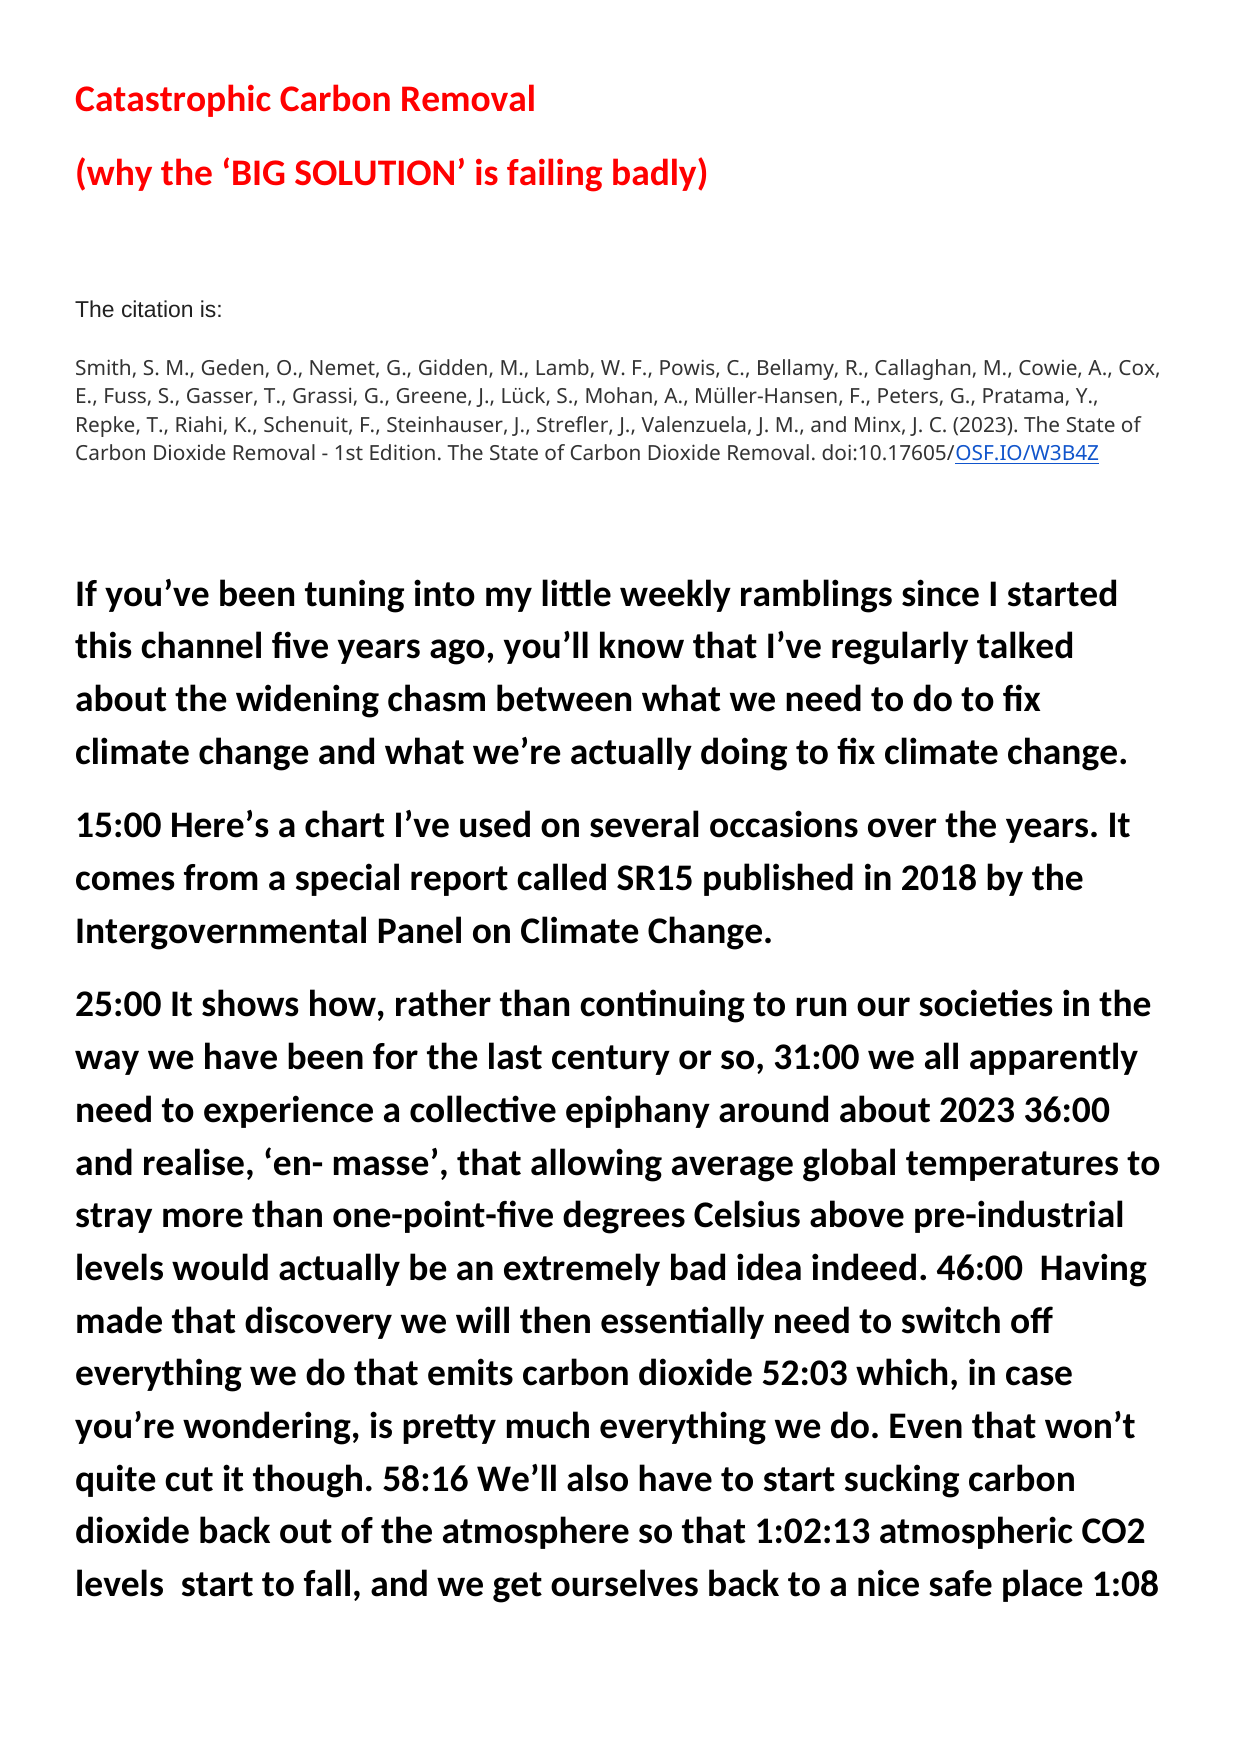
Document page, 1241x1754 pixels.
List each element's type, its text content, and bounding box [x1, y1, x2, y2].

text Smith, S. M., Geden, O., Nemet, G., Gidden, M., Lamb, W. F., Powis, C., Bellamy, R., Callaghan, M., Cowie, A., Cox, E., Fuss, S., Gasser, T., Grassi, G., Greene, J., Lück, S., Mohan, A., Müller-Hansen, F., Peters, G., Pratama, Y., Repke, T., Riahi, K., Schenuit, F., Steinhauser, J., Strefler, J., Valenzuela, J. M., and Minx, J. C. (2023). The State of Carbon Dioxide Removal - 1st Edition. The State of Carbon Dioxide Removal. doi:10.17605/OSF.IO/W3B4Z [75, 353, 1165, 467]
text The citation is: [75, 296, 1165, 322]
text Catastrophic Carbon Removal [75, 75, 1165, 121]
text 15:00 Here’s a chart I’ve used on several occasions over the years. It comes from a special report called SR15 published in 2018 by the Intergovernmental Panel on Climate Change. [75, 801, 1165, 953]
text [75, 980, 1165, 1606]
text (why the ‘BIG SOLUTION’ is failing badly) [75, 148, 1165, 194]
text If you’ve been tuning into my little weekly ramblings since I started this channel five years ago, you’ll know that I’ve regularly talked about the widening chasm between what we need to do to fix climate change and what we’re actually doing to fix climate change. [75, 570, 1165, 774]
